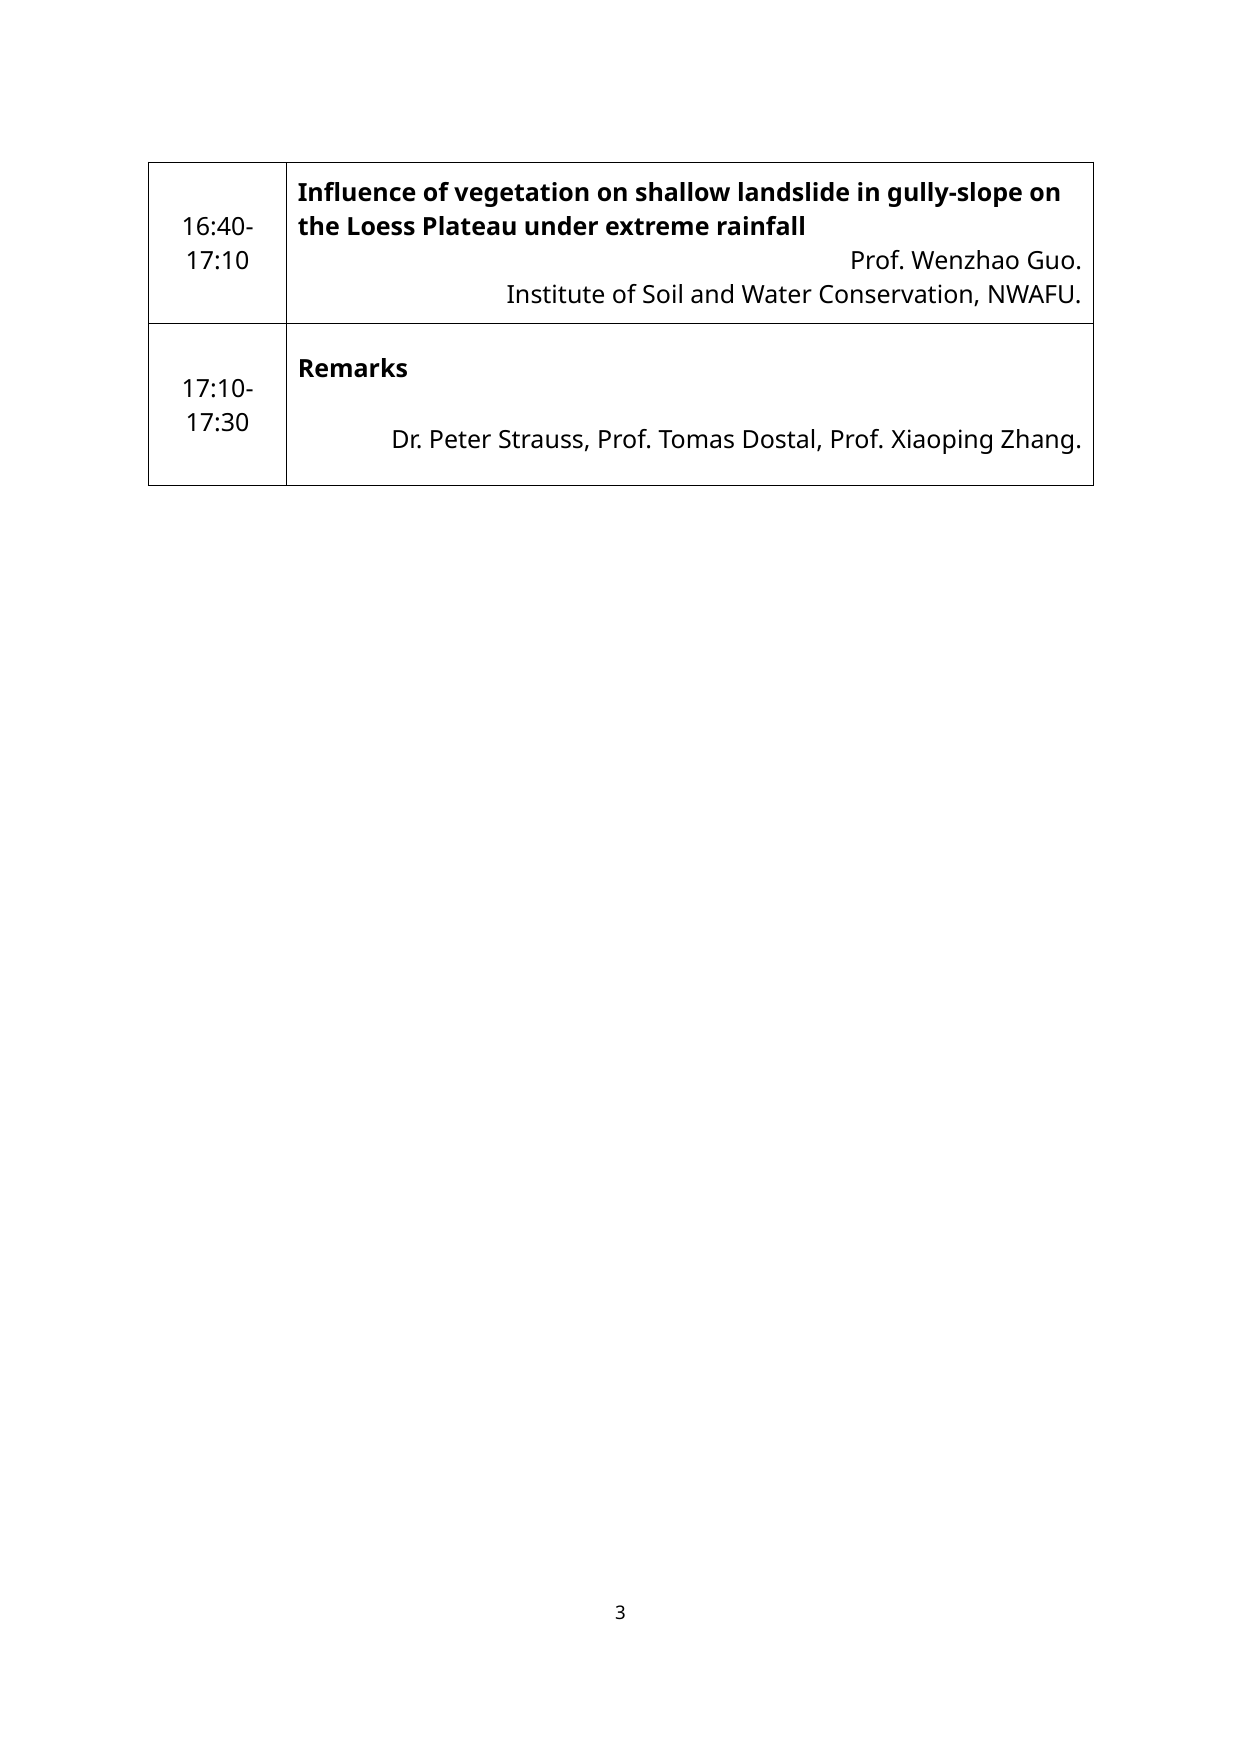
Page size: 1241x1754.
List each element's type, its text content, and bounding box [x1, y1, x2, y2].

table_cell 17:10-17:30 [149, 324, 286, 485]
table_cell Remarks Dr. Peter Strauss, Prof. Tomas Dostal, Prof. Xiaoping Zhang. [287, 324, 1093, 485]
table_cell Influence of vegetation on shallow landslide in gully-slope on the Loess Plateau under extreme rainfall Prof. Wenzhao Guo. Institute of Soil and Water Conservation, NWAFU. [287, 163, 1093, 323]
table_cell 16:40-17:10 [149, 163, 286, 323]
